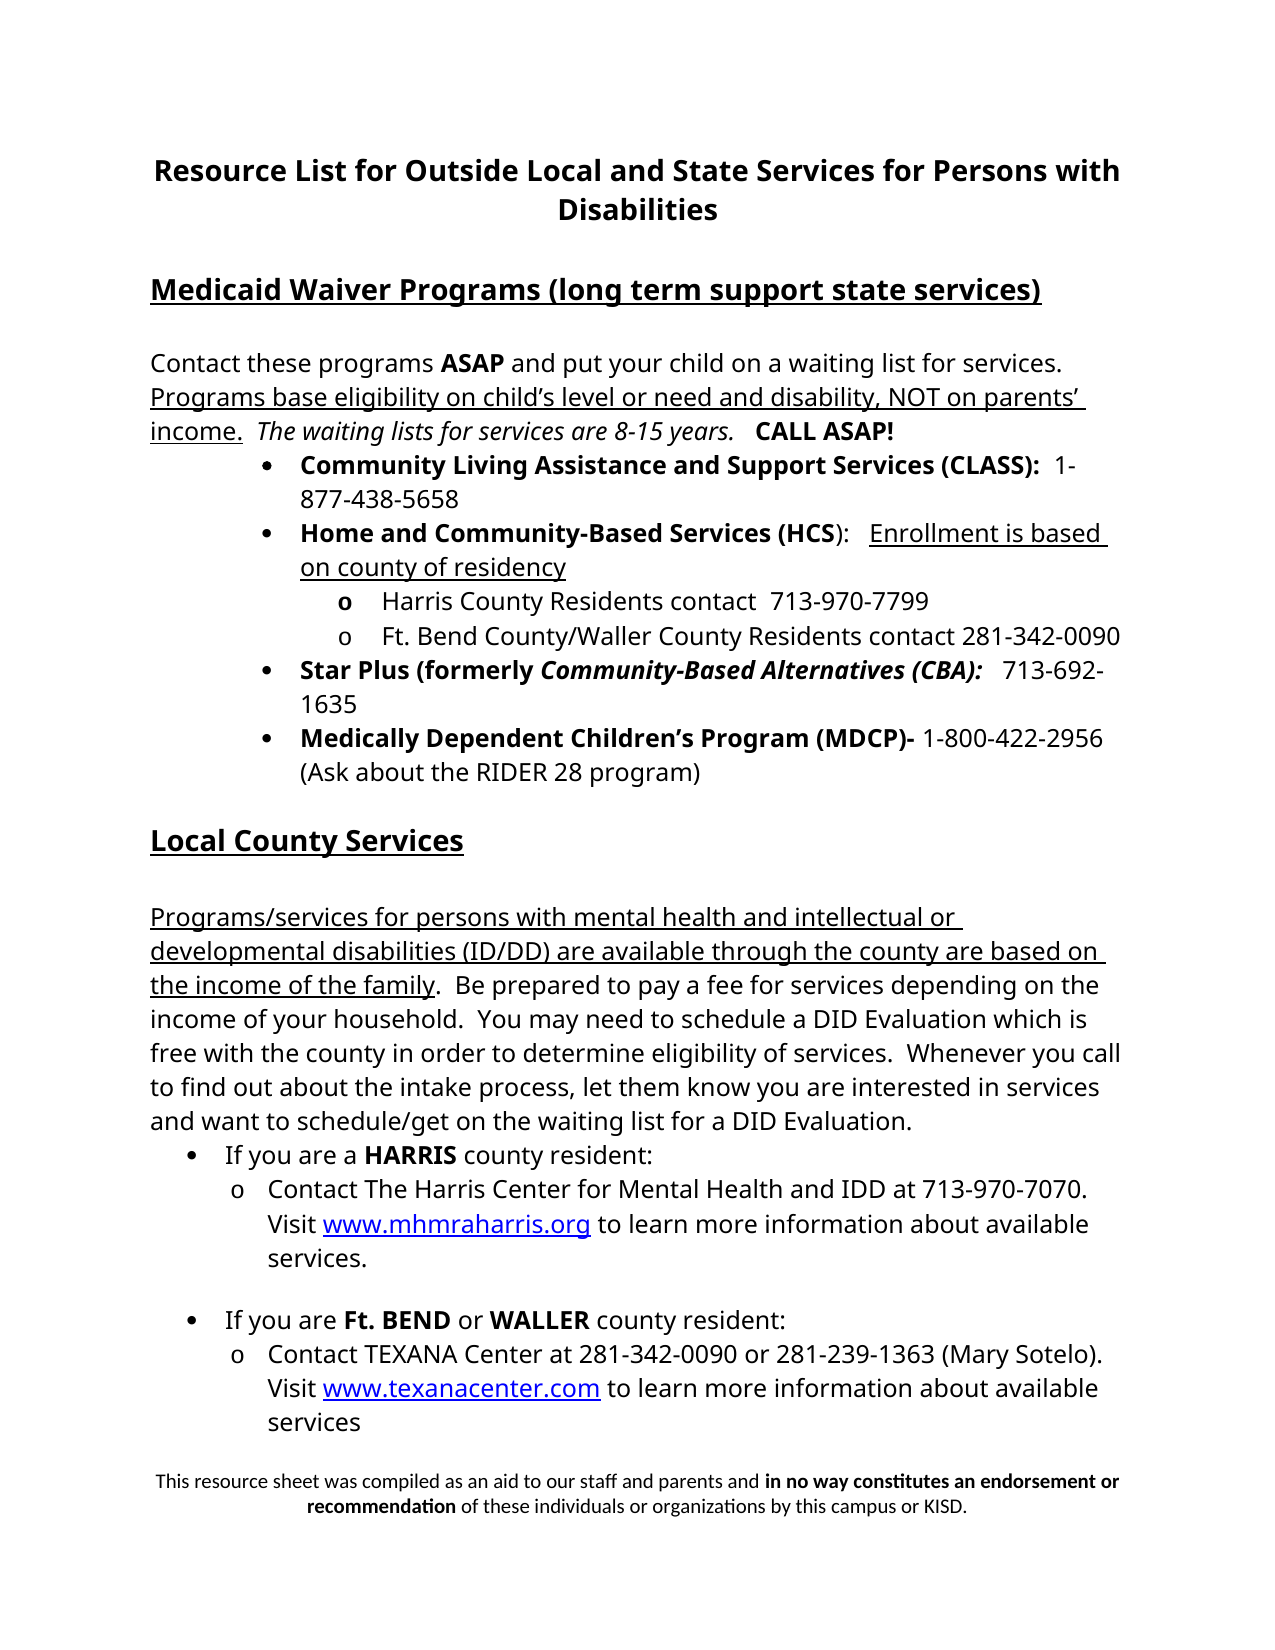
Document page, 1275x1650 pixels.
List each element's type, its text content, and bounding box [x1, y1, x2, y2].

text Resource List for Outside Local and State Services for Persons with Disabilities [150, 150, 1125, 229]
text Medicaid Waiver Programs (long term support state services) [150, 269, 1125, 309]
list If you are a HARRIS county resident: [187, 1138, 1125, 1172]
list Medically Dependent Children’s Program (MDCP)- 1-800-422-2956 (Ask about the RIDER 28 program) [262, 721, 1125, 789]
list Ft. Bend County/Waller County Residents contact 281-342-0090 [337, 618, 1125, 653]
list Community Living Assistance and Support Services (CLASS): 1-877-438-5658 [262, 448, 1125, 516]
list If you are Ft. BEND or WALLER county resident: [187, 1302, 1125, 1336]
text Local County Services [150, 820, 1125, 860]
list Harris County Residents contact 713-970-7799 [337, 584, 1125, 618]
list Star Plus (formerly Community-Based Alternatives (CBA): 713-692-1635 [262, 653, 1125, 721]
list Contact TEXANA Center at 281-342-0090 or 281-239-1363 (Mary Sotelo). Visit www.texanacenter.com to learn more information about available services [230, 1336, 1125, 1439]
text Contact these programs ASAP and put your child on a waiting list for services. Programs base eligibility on child’s level or need and disability, NOT on parents’ income. The waiting lists for services are 8-15 years. CALL ASAP! [150, 346, 1125, 448]
text Programs/services for persons with mental health and intellectual or developmental disabilities (ID/DD) are available through the county are based on the income of the family. Be prepared to pay a fee for services depending on the income of your household. You may need to schedule a DID Evaluation which is free with the county in order to determine eligibility of services. Whenever you call to find out about the intake process, let them know you are interested in services and want to schedule/get on the waiting list for a DID Evaluation. [150, 899, 1125, 1138]
list Home and Community-Based Services (HCS): Enrollment is based on county of residency [262, 516, 1125, 584]
list Contact The Harris Center for Mental Health and IDD at 713-970-7070. Visit www.mhmraharris.org to learn more information about available services. [230, 1172, 1125, 1274]
